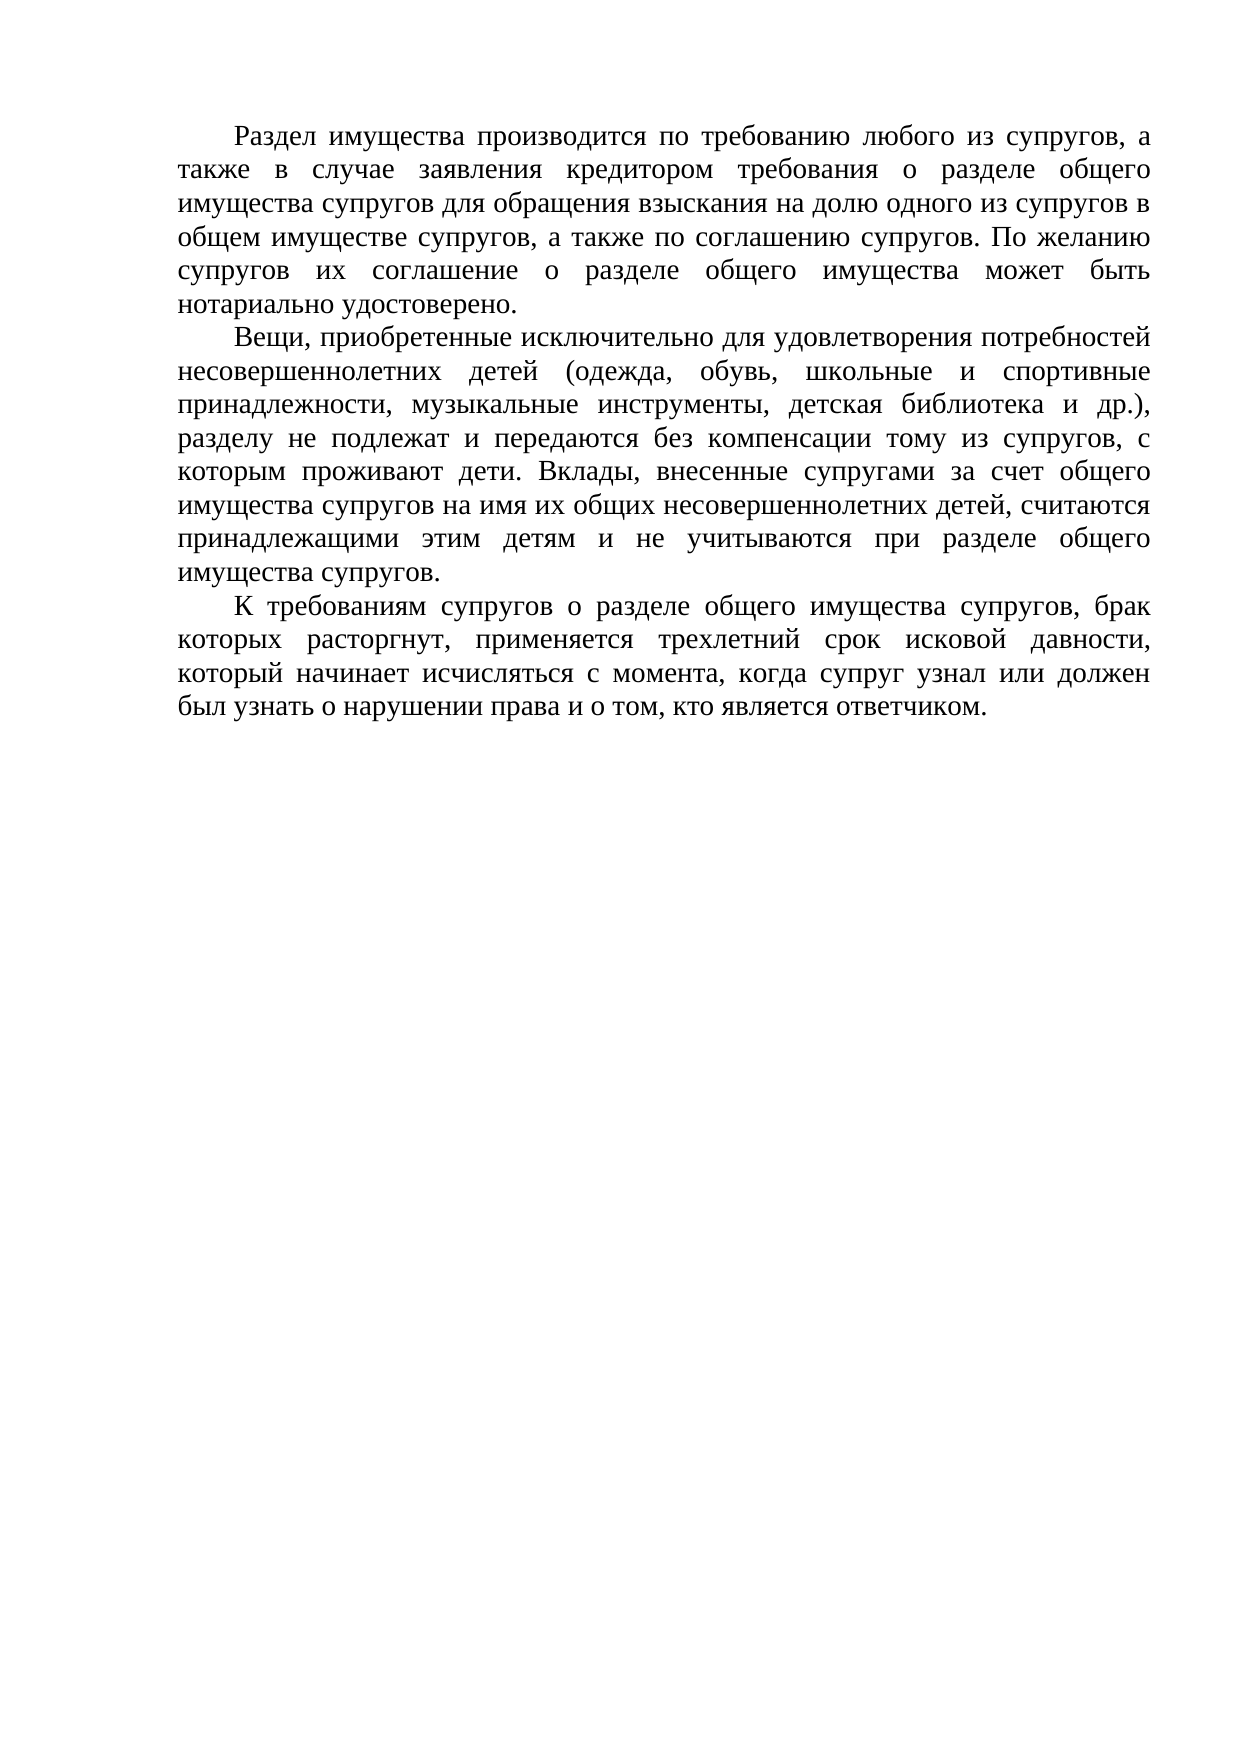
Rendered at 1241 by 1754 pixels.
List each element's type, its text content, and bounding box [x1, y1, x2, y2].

text Вещи, приобретенные исключительно для удовлетворения потребностей несовершеннолетних детей (одежда, обувь, школьные и спортивные принадлежности, музыкальные инструменты, детская библиотека и др.), разделу не подлежат и передаются без компенсации тому из супругов, с которым проживают дети. Вклады, внесенные супругами за счет общего имущества супругов на имя их общих несовершеннолетних детей, считаются принадлежащими этим детям и не учитываются при разделе общего имущества супругов. [177, 319, 1152, 588]
text К требованиям супругов о разделе общего имущества супругов, брак которых расторгнут, применяется трехлетний срок исковой давности, который начинает исчисляться с момента, когда супруг узнал или должен был узнать о нарушении права и о том, кто является ответчиком. [177, 588, 1152, 722]
text Раздел имущества производится по требованию любого из супругов, а также в случае заявления кредитором требования о разделе общего имущества супругов для обращения взыскания на долю одного из супругов в общем имуществе супругов, а также по соглашению супругов. По желанию супругов их соглашение о разделе общего имущества может быть нотариально удостоверено. [177, 118, 1152, 319]
